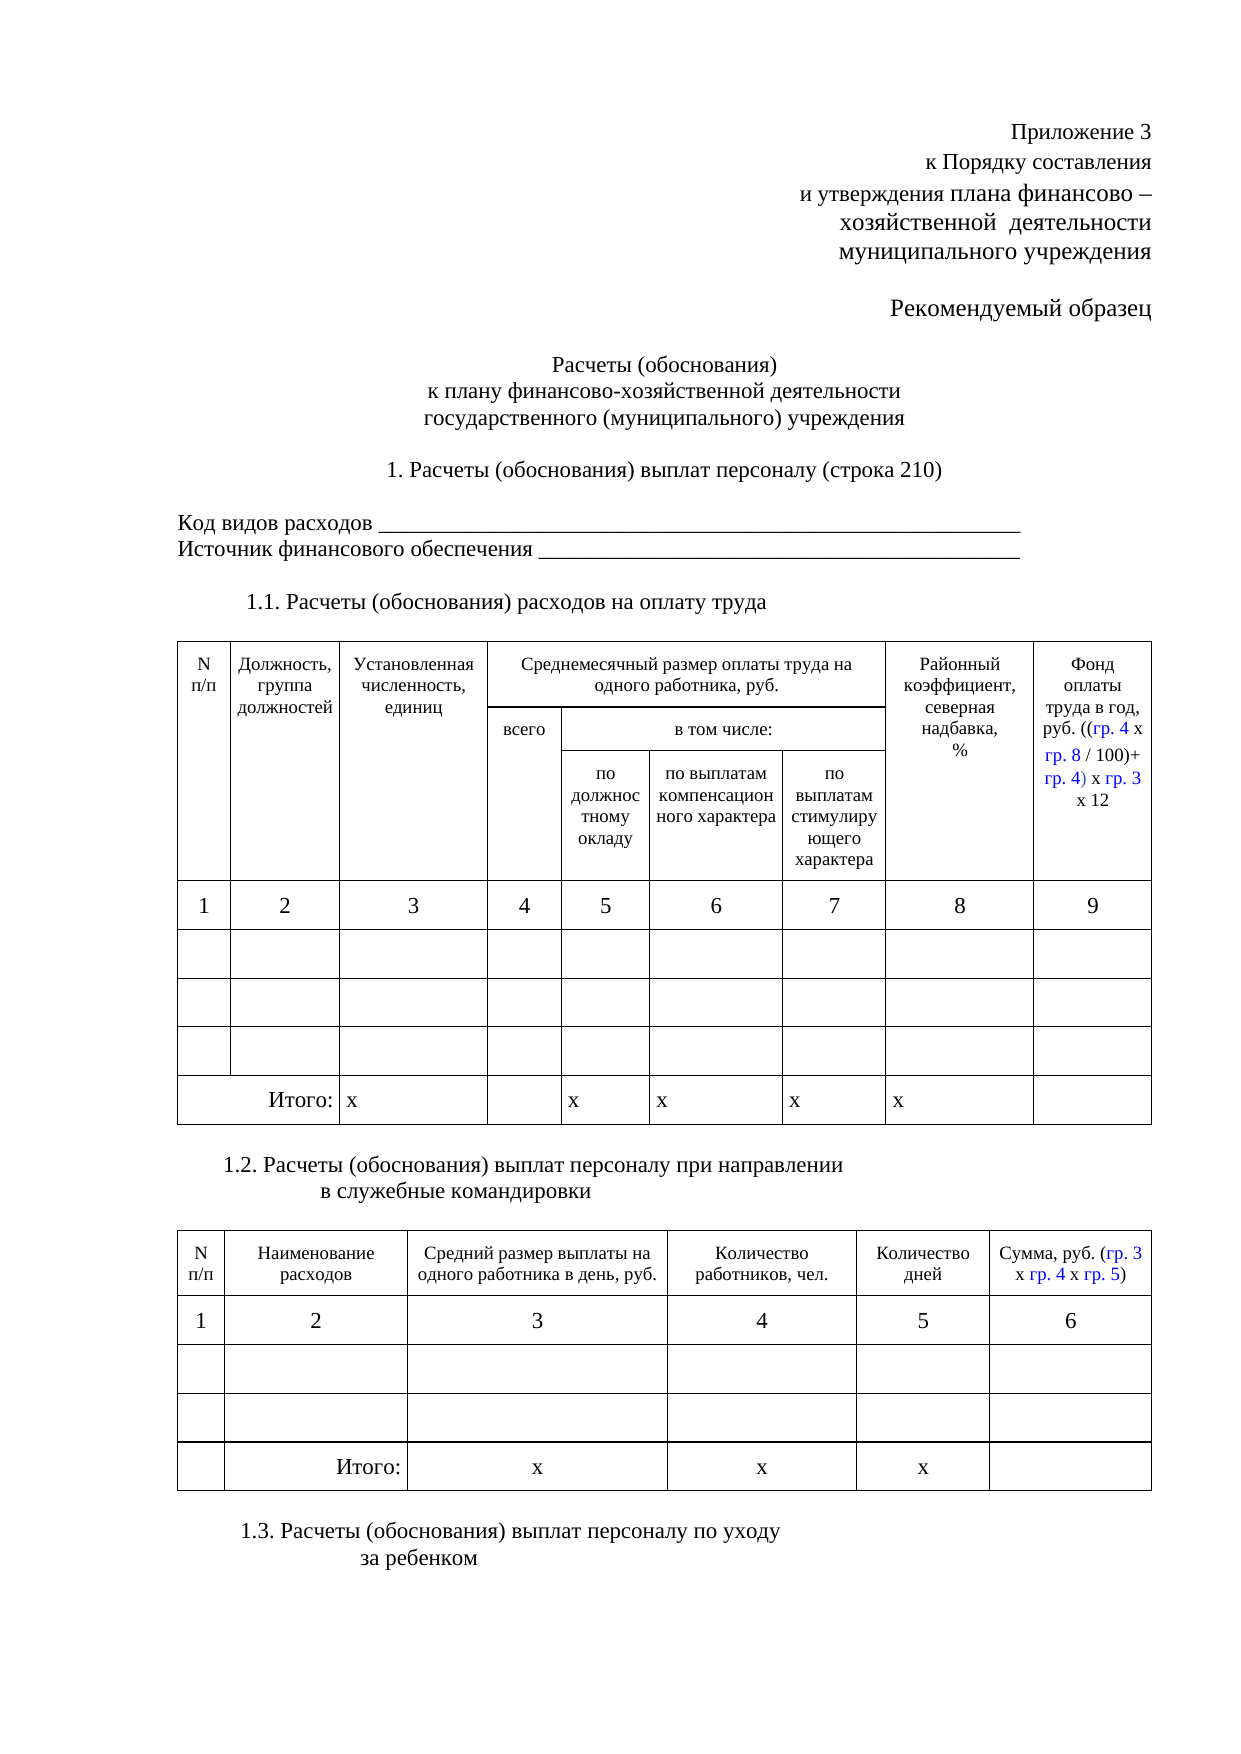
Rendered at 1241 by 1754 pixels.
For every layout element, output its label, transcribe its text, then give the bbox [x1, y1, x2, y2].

table_cell 4 [668, 1296, 856, 1344]
table_cell Итого: [178, 1076, 339, 1123]
table_cell x [562, 1076, 649, 1123]
table_cell [857, 1345, 989, 1393]
table_cell [857, 1394, 989, 1441]
table_cell [668, 1345, 856, 1393]
table_cell x [408, 1443, 667, 1490]
table_cell [650, 930, 782, 978]
table_cell x [857, 1443, 989, 1490]
table_cell 2 [231, 881, 339, 929]
table_cell [562, 979, 649, 1026]
table_header Сумма, руб. (гр. 3 x гр. 4 x гр. 5) [990, 1231, 1151, 1295]
table_cell 4 [488, 881, 561, 929]
table_cell [783, 979, 885, 1026]
table_cell 1 [178, 1296, 224, 1344]
table_cell [886, 1027, 1033, 1075]
table_cell x [886, 1076, 1033, 1123]
table_cell [340, 930, 487, 978]
table_cell x [783, 1076, 885, 1123]
table_header N п/п [178, 1231, 224, 1295]
table_cell [990, 1394, 1151, 1441]
table_cell 1 [178, 881, 230, 929]
table_header N п/п [178, 642, 230, 880]
table_cell [650, 1027, 782, 1075]
table_header Наименование расходов [225, 1231, 407, 1295]
table_header Должность, группа должностей [231, 642, 339, 880]
text Рекомендуемый образец [177, 293, 1152, 322]
table_cell [408, 1394, 667, 1441]
table_header Количество работников, чел. [668, 1231, 856, 1295]
text к плану финансово-хозяйственной деятельности [177, 377, 1152, 404]
text Приложение 3 [177, 118, 1152, 144]
text 1.3. Расчеты (обоснования) выплат персоналу по уходу [177, 1517, 1152, 1544]
table_cell [783, 1027, 885, 1075]
table_cell [650, 979, 782, 1026]
table_cell [178, 979, 230, 1026]
table_cell по должностному окладу [562, 751, 649, 880]
text к Порядку составления [177, 148, 1152, 175]
table_header Количество дней [857, 1231, 989, 1295]
title муниципального учреждения [177, 236, 1152, 265]
table_cell по выплатам компенсационного характера [650, 751, 782, 880]
table_cell [990, 1345, 1151, 1393]
table_header Среднемесячный размер оплаты труда на одного работника, руб. [488, 642, 885, 706]
table_cell x [650, 1076, 782, 1123]
table_cell [783, 930, 885, 978]
table_cell [886, 930, 1033, 978]
text 1.1. Расчеты (обоснования) расходов на оплату труда [177, 588, 1152, 614]
table_cell Итого: [225, 1443, 407, 1490]
table_cell 2 [225, 1296, 407, 1344]
table_cell [562, 930, 649, 978]
table_cell [225, 1345, 407, 1393]
table_header Районный коэффициент, северная надбавка, % [886, 642, 1033, 880]
table_cell [488, 979, 561, 1026]
table_cell [225, 1394, 407, 1441]
text 1.2. Расчеты (обоснования) выплат персоналу при направлении [177, 1151, 1152, 1177]
table_cell 6 [990, 1296, 1151, 1344]
table_cell в том числе: [562, 708, 885, 750]
table_cell [178, 930, 230, 978]
table_cell 3 [408, 1296, 667, 1344]
table_cell 7 [783, 881, 885, 929]
table_cell x [668, 1443, 856, 1490]
text 1. Расчеты (обоснования) выплат персоналу (строка 210) [177, 456, 1152, 483]
table_cell [1034, 979, 1151, 1026]
table_cell [562, 1027, 649, 1075]
table_cell [1034, 1027, 1151, 1075]
table_cell 9 [1034, 881, 1151, 929]
text за ребенком [177, 1544, 1152, 1570]
table_cell [340, 979, 487, 1026]
table_cell [178, 1394, 224, 1441]
table_cell [990, 1443, 1151, 1490]
table_cell 5 [857, 1296, 989, 1344]
table_cell [488, 1027, 561, 1075]
table_cell 6 [650, 881, 782, 929]
table_cell [178, 1345, 224, 1393]
table_cell [231, 930, 339, 978]
table_cell [231, 979, 339, 1026]
table_cell [668, 1394, 856, 1441]
table_cell [178, 1027, 230, 1075]
table_cell [340, 1027, 487, 1075]
text в служебные командировки [177, 1177, 1152, 1204]
text государственного (муниципального) учреждения [177, 404, 1152, 430]
table_cell 3 [340, 881, 487, 929]
table_cell [178, 1443, 224, 1490]
text Код видов расходов ________________________________________________________ [177, 509, 1152, 536]
table_cell по выплатам стимулирующего характера [783, 751, 885, 880]
table_header Установленная численность, единиц [340, 642, 487, 880]
text Источник финансового обеспечения __________________________________________ [177, 536, 1152, 562]
table_cell [488, 930, 561, 978]
title и утверждения плана финансово – [177, 178, 1152, 207]
table_cell [1034, 1076, 1151, 1123]
title хозяйственной деятельности [177, 207, 1152, 236]
table_cell [886, 979, 1033, 1026]
text Расчеты (обоснования) [177, 351, 1152, 377]
table_cell [488, 1076, 561, 1123]
table_cell всего [488, 708, 561, 880]
table_cell 8 [886, 881, 1033, 929]
table_header Средний размер выплаты на одного работника в день, руб. [408, 1231, 667, 1295]
table_cell [408, 1345, 667, 1393]
table_cell [231, 1027, 339, 1075]
table_cell [1034, 930, 1151, 978]
table_header Фонд оплаты труда в год, руб. ((гр. 4 x гр. 8 / 100)+ гр. 4) x гр. 3 x 12 [1034, 642, 1151, 880]
table_cell x [340, 1076, 487, 1123]
table_cell 5 [562, 881, 649, 929]
